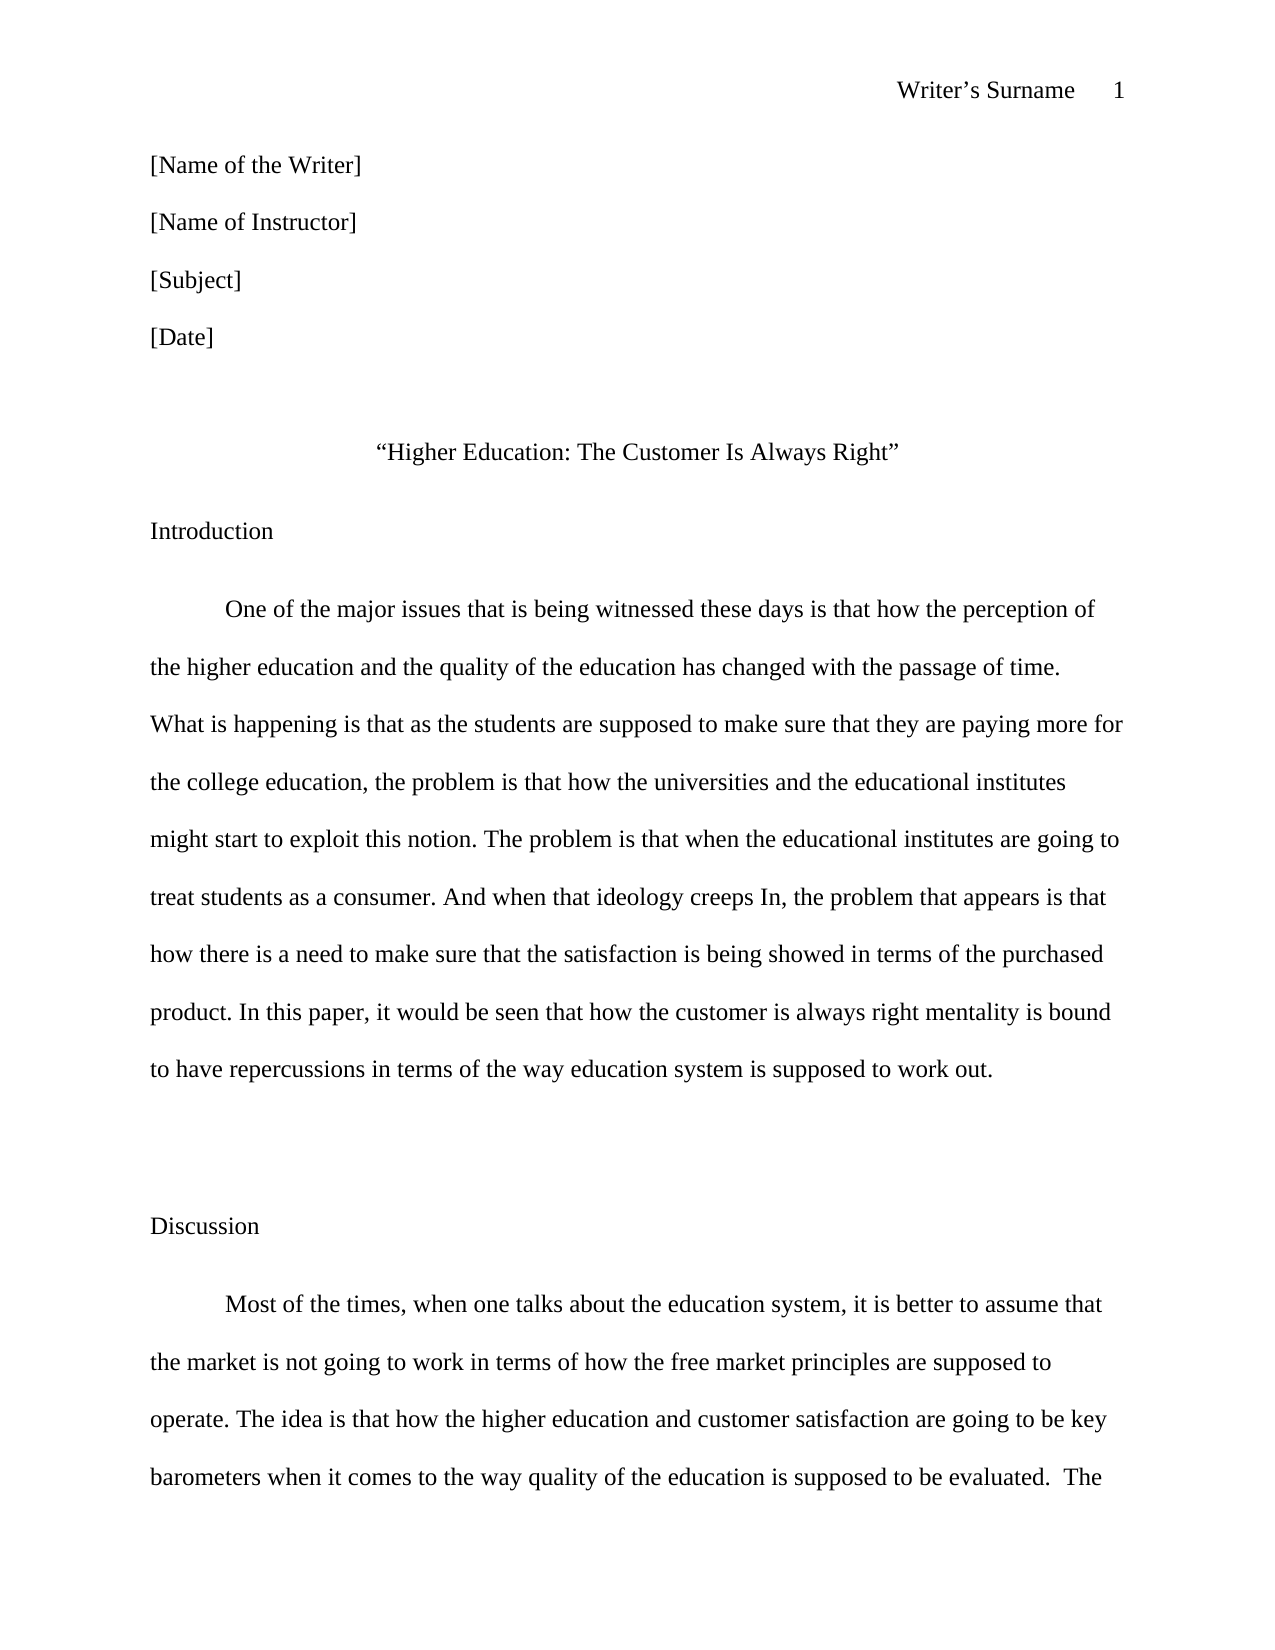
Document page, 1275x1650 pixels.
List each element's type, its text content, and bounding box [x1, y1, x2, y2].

text “Higher Education: The Customer Is Always Right” [150, 437, 1125, 466]
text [150, 1289, 1125, 1490]
text One of the major issues that is being witnessed these days is that how the perception of the higher education and the quality of the education has changed with the passage of time. What is happening is that as the students are supposed to make sure that they are paying more for the college education, the problem is that how the universities and the educational institutes might start to exploit this notion. The problem is that when the educational institutes are going to treat students as a consumer. And when that ideology creeps In, the problem that appears is that how there is a need to make sure that the satisfaction is being showed in terms of the purchased product. In this paper, it would be seen that how the customer is always right mentality is bound to have repercussions in terms of the way education system is supposed to work out. [150, 594, 1125, 1083]
text Introduction [150, 516, 1125, 544]
text [Subject] [150, 265, 1125, 294]
text Discussion [150, 1211, 1125, 1239]
text [Name of Instructor] [150, 207, 1125, 236]
text [Name of the Writer] [150, 150, 1125, 179]
text [Date] [150, 322, 1125, 351]
